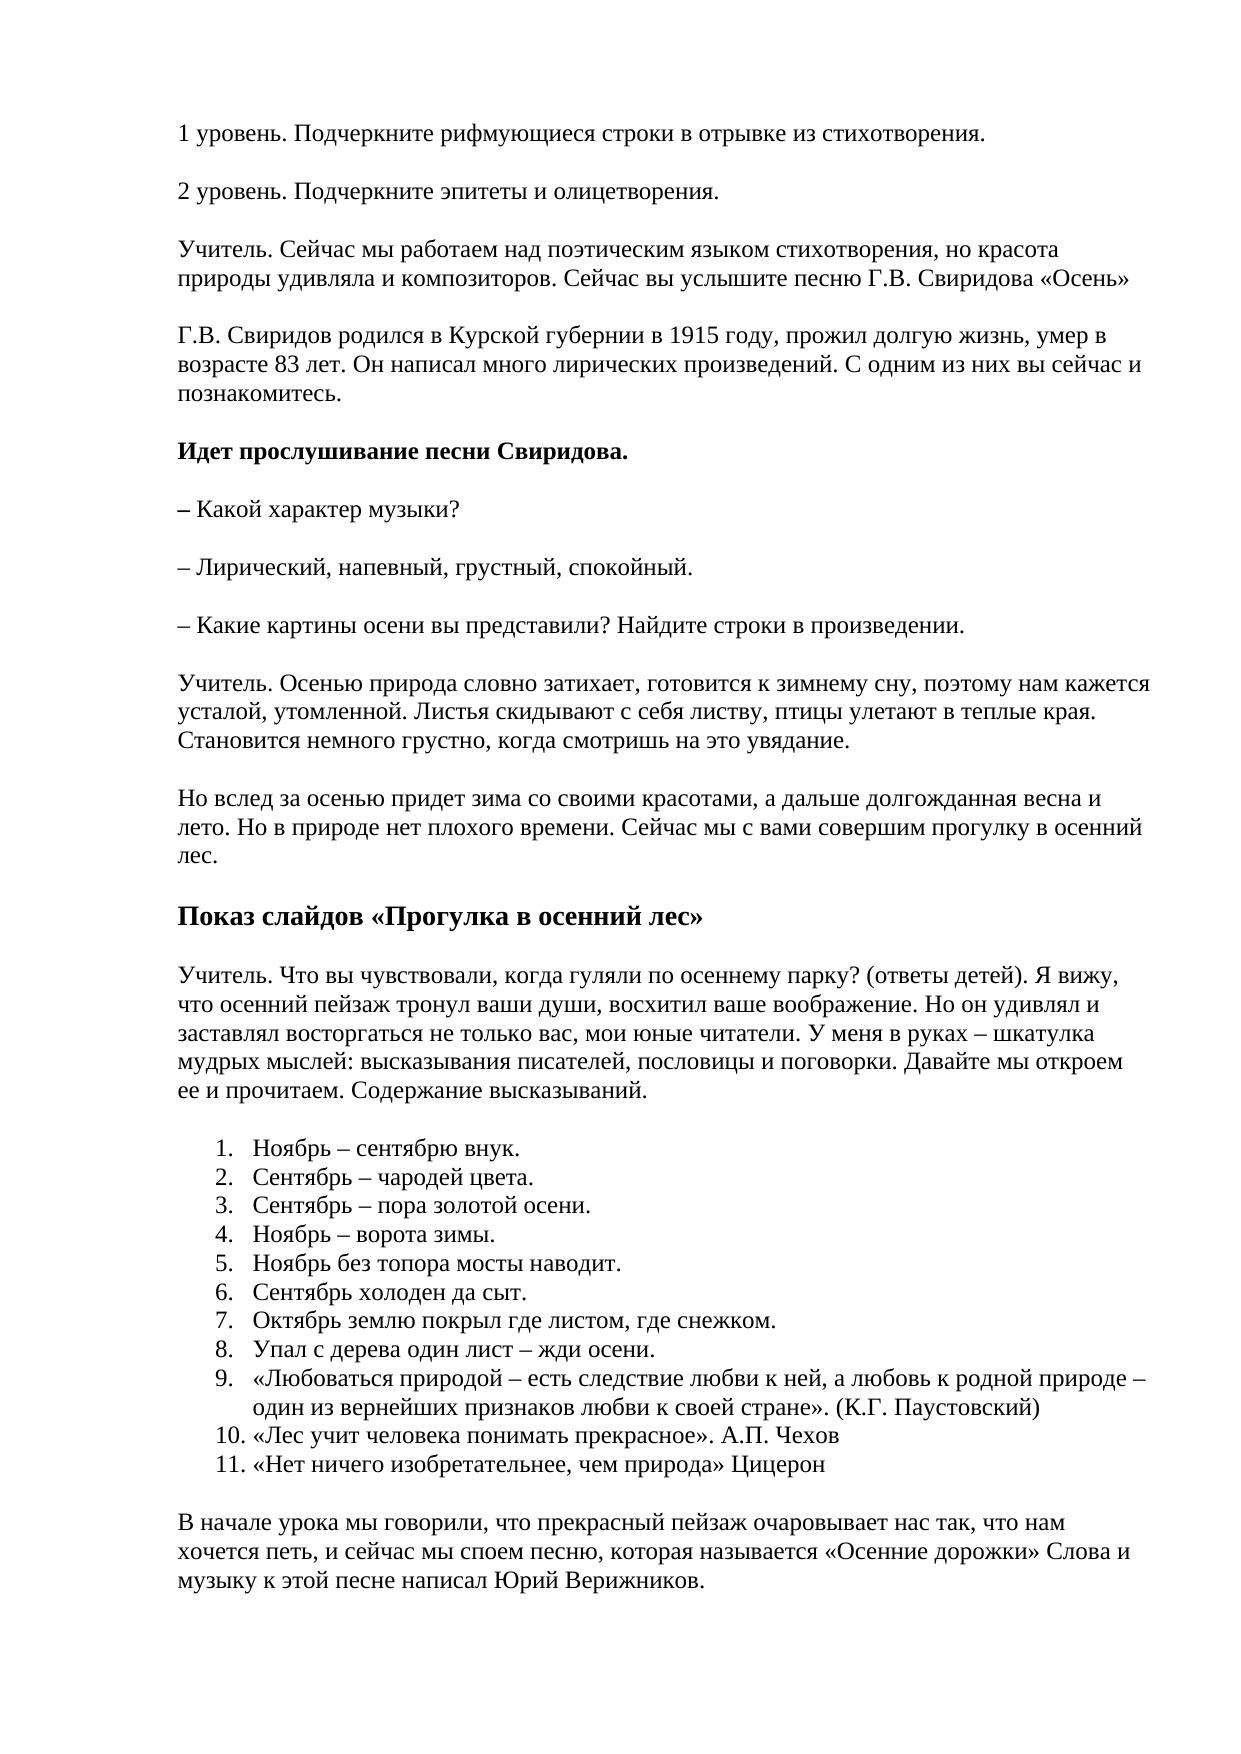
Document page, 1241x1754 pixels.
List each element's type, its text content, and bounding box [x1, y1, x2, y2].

list Сентябрь холоден да сыт. [215, 1277, 1152, 1306]
list «Лес учит человека понимать прекрасное». А.П. Чехов [215, 1421, 1152, 1449]
text Учитель. Осенью природа словно затихает, готовится к зимнему сну, поэтому нам кажется усталой, утомленной. Листья скидывают с себя листву, птицы улетают в теплые края. Становится немного грустно, когда смотришь на это увядание. [177, 668, 1152, 754]
list Сентябрь – чародей цвета. [215, 1162, 1152, 1191]
list Ноябрь – сентябрю внук. [215, 1133, 1152, 1162]
list «Любоваться природой – есть следствие любви к ней, а любовь к родной природе – один из вернейших признаков любви к своей стране». (К.Г. Паустовский) [215, 1363, 1152, 1421]
text Но вслед за осенью придет зима со своими красотами, а дальше долгожданная весна и лето. Но в природе нет плохого времени. Сейчас мы с вами совершим прогулку в осенний лес. [177, 783, 1152, 869]
text – Какой характер музыки? [177, 494, 1152, 523]
text 2 уровень. Подчеркните эпитеты и олицетворения. [177, 176, 1152, 205]
text В начале урока мы говорили, что прекрасный пейзаж очаровывает нас так, что нам хочется петь, и сейчас мы споем песню, которая называется «Осенние дорожки» Слова и музыку к этой песне написал Юрий Верижников. [177, 1507, 1152, 1593]
text – Какие картины осени вы представили? Найдите строки в произведении. [177, 610, 1152, 638]
text Показ слайдов «Прогулка в осенний лес» [177, 898, 1152, 931]
text Идет прослушивание песни Свиридова. [177, 436, 1152, 465]
list Ноябрь без топора мосты наводит. [215, 1248, 1152, 1277]
text Учитель. Что вы чувствовали, когда гуляли по осеннему парку? (ответы детей). Я вижу, что осенний пейзаж тронул ваши души, восхитил ваше воображение. Но он удивлял и заставлял восторгаться не только вас, мои юные читатели. У меня в руках – шкатулка мудрых мыслей: высказывания писателей, пословицы и поговорки. Давайте мы откроем ее и прочитаем. Содержание высказываний. [177, 960, 1152, 1104]
text – Лирический, напевный, грустный, спокойный. [177, 552, 1152, 581]
list Ноябрь – ворота зимы. [215, 1219, 1152, 1248]
text Учитель. Сейчас мы работаем над поэтическим языком стихотворения, но красота природы удивляла и композиторов. Сейчас вы услышите песню Г.В. Свиридова «Осень» [177, 234, 1152, 291]
text Г.В. Свиридов родился в Курской губернии в 1915 году, прожил долгую жизнь, умер в возрасте 83 лет. Он написал много лирических произведений. С одним из них вы сейчас и познакомитесь. [177, 321, 1152, 407]
list Октябрь землю покрыл где листом, где снежком. [215, 1306, 1152, 1334]
list «Нет ничего изобретательнее, чем природа» Цицерон [215, 1449, 1152, 1478]
list Сентябрь – пора золотой осени. [215, 1191, 1152, 1219]
list Упал с дерева один лист – жди осени. [215, 1334, 1152, 1363]
text 1 уровень. Подчеркните рифмующиеся строки в отрывке из стихотворения. [177, 118, 1152, 147]
